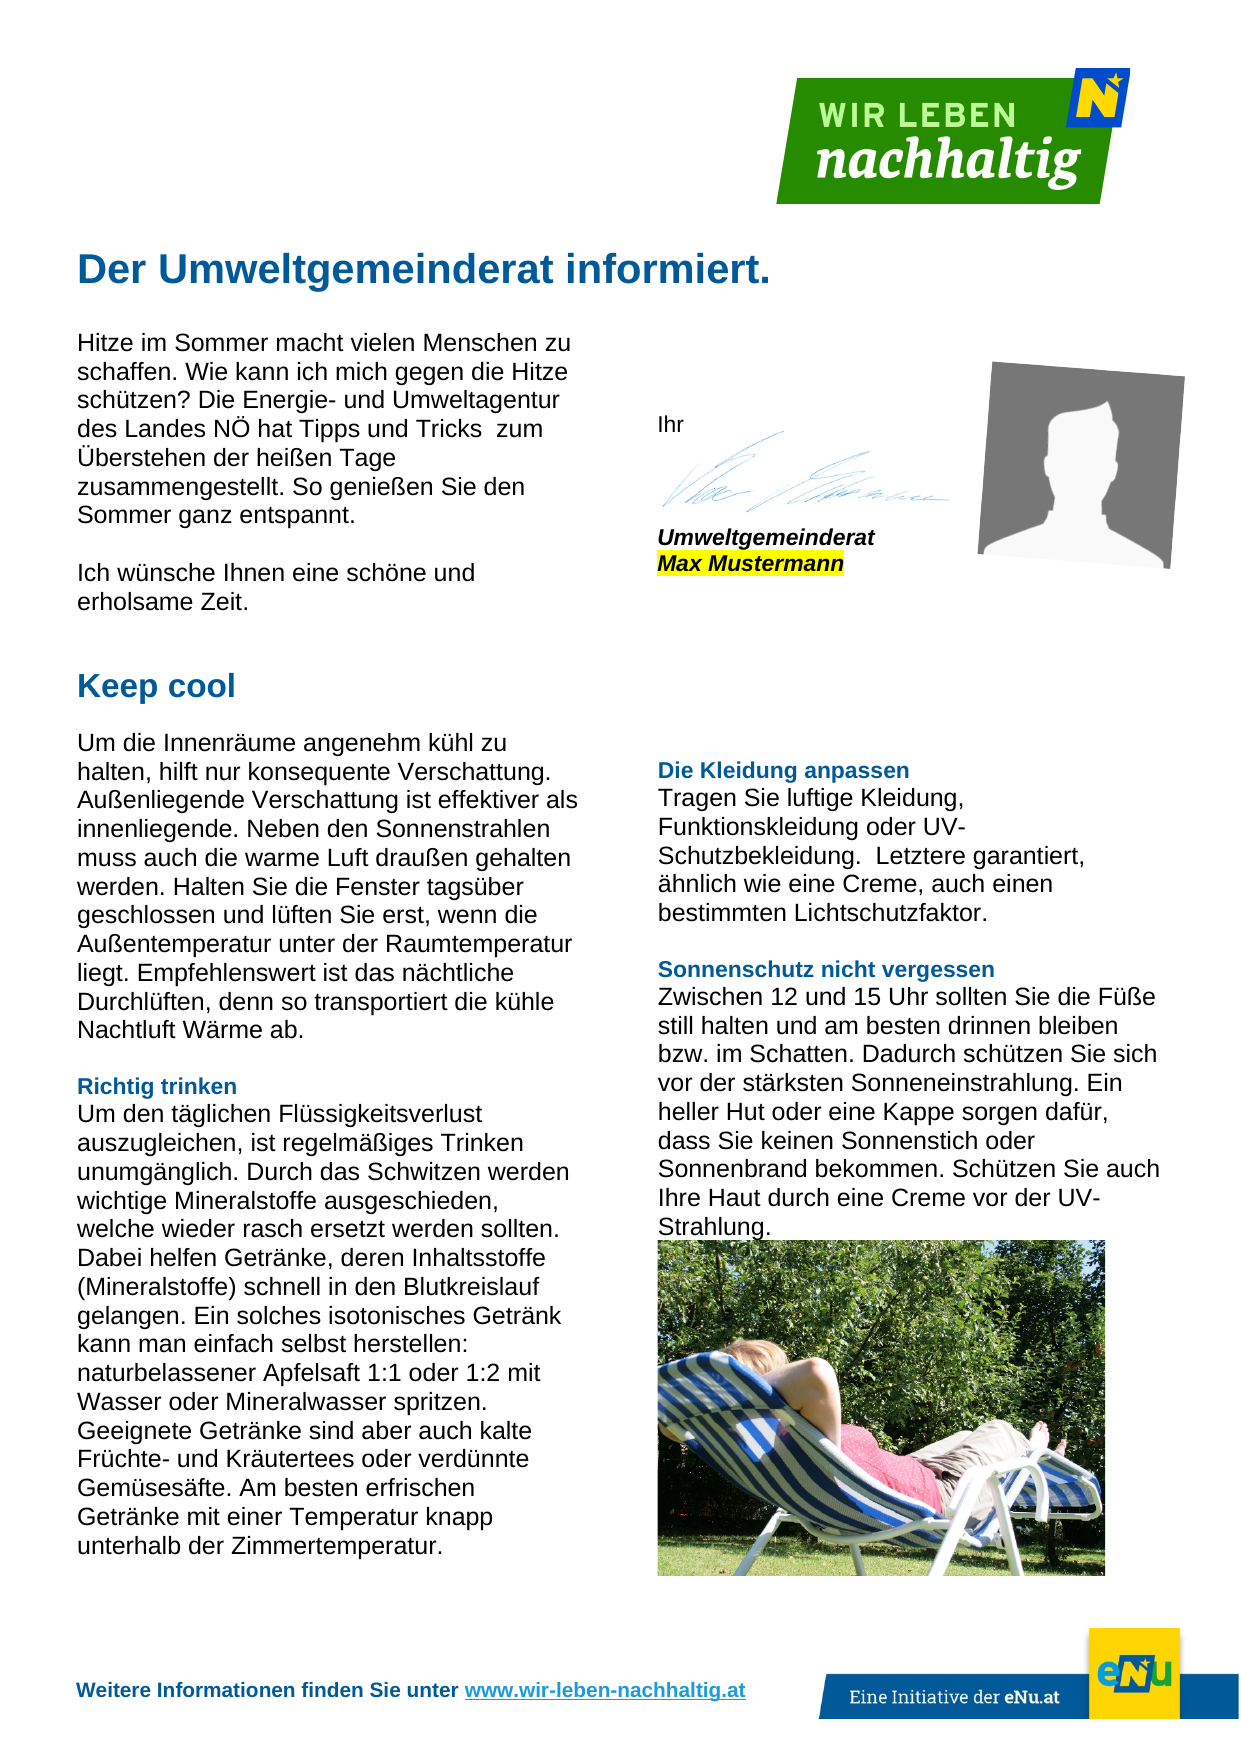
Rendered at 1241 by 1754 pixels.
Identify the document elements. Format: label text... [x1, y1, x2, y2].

text Umweltgemeinderat Max Mustermann [657, 523, 1163, 576]
picture [978, 362, 1184, 568]
picture [814, 1628, 1239, 1719]
picture [657, 466, 951, 514]
text Ihr [657, 411, 988, 466]
picture [657, 1240, 1106, 1576]
text Tragen Sie luftige Kleidung, Funktionskleidung oder UV-Schutzbekleidung. Letztere garantiert, ähnlich wie eine Creme, auch einen bestimmten Lichtschutzfaktor. [658, 783, 1163, 927]
text Sonnenschutz nicht vergessen [658, 956, 1163, 982]
text Keep cool [77, 666, 1163, 704]
text Die Kleidung anpassen [658, 757, 1163, 783]
text Ich wünsche Ihnen eine schöne und erholsame Zeit. [77, 558, 583, 615]
text Richtig trinken [77, 1073, 583, 1099]
text Um die Innenräume angenehm kühl zu halten, hilft nur konsequente Verschattung. Außenliegende Verschattung ist effektiver als innenliegende. Neben den Sonnenstrahlen muss auch die warme Luft draußen gehalten werden. Halten Sie die Fenster tagsüber geschlossen und lüften Sie erst, wenn die Außentemperatur unter der Raumtemperatur liegt. Empfehlenswert ist das nächtliche Durchlüften, denn so transportiert die kühle Nachtluft Wärme ab. [77, 728, 583, 1044]
text Zwischen 12 und 15 Uhr sollten Sie die Füße still halten und am besten drinnen bleiben bzw. im Schatten. Dadurch schützen Sie sich vor der stärksten Sonneneinstrahlung. Ein heller Hut oder eine Kappe sorgen dafür, dass Sie keinen Sonnenstich oder Sonnenbrand bekommen. Schützen Sie auch Ihre Haut durch eine Creme vor der UV-Strahlung. [658, 982, 1163, 1241]
text Hitze im Sommer macht vielen Menschen zu schaffen. Wie kann ich mich gegen die Hitze schützen? Die Energie- und Umweltagentur des Landes NÖ hat Tipps und Tricks zum Überstehen der heißen Tage zusammengestellt. So genießen Sie den Sommer ganz entspannt. [77, 328, 583, 529]
picture [776, 68, 1131, 204]
text Um den täglichen Flüssigkeitsverlust auszugleichen, ist regelmäßiges Trinken unumgänglich. Durch das Schwitzen werden wichtige Mineralstoffe ausgeschieden, welche wieder rasch ersetzt werden sollten. Dabei helfen Getränke, deren Inhaltsstoffe (Mineralstoffe) schnell in den Blutkreislauf gelangen. Ein solches isotonisches Getränk kann man einfach selbst herstellen: naturbelassener Apfelsaft 1:1 oder 1:2 mit Wasser oder Mineralwasser spritzen. Geeignete Getränke sind aber auch kalte Früchte- und Kräutertees oder verdünnte Gemüsesäfte. Am besten erfrischen Getränke mit einer Temperatur knapp unterhalb der Zimmertemperatur. [77, 1099, 583, 1559]
